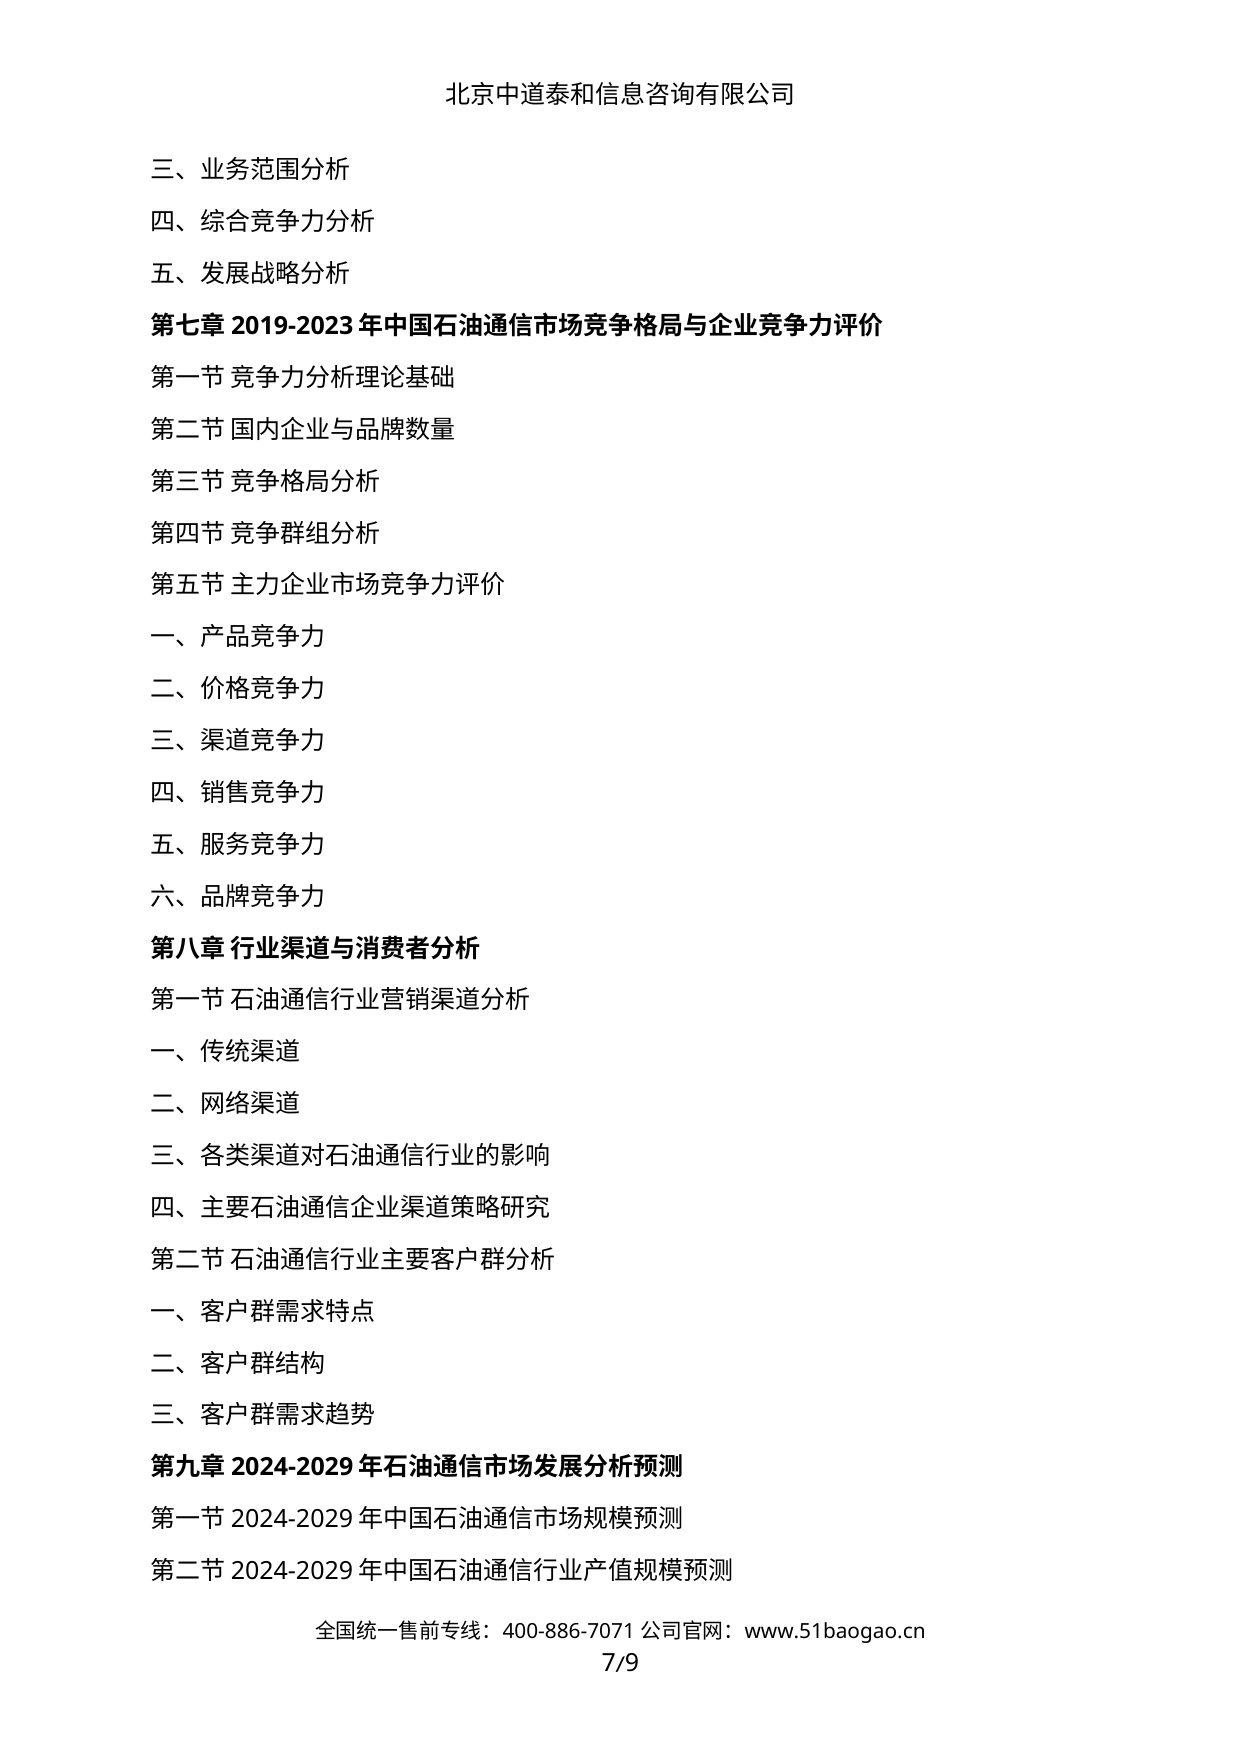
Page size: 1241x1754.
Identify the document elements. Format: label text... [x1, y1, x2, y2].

text 四、主要石油通信企业渠道策略研究 [150, 1187, 1090, 1224]
text 第一节 竞争力分析理论基础 [150, 357, 1090, 394]
text 一、产品竞争力 [150, 617, 1090, 653]
text 第四节 竞争群组分析 [150, 513, 1090, 549]
text 二、网络渠道 [150, 1084, 1090, 1120]
text 第七章 2019-2023年中国石油通信市场竞争格局与企业竞争力评价 [150, 306, 1090, 342]
text 第二节 国内企业与品牌数量 [150, 409, 1090, 446]
text 第八章 行业渠道与消费者分析 [150, 928, 1090, 964]
text 五、服务竞争力 [150, 824, 1090, 861]
text 三、渠道竞争力 [150, 721, 1090, 757]
text 二、价格竞争力 [150, 669, 1090, 705]
text 第二节 石油通信行业主要客户群分析 [150, 1239, 1090, 1276]
text 第一节 石油通信行业营销渠道分析 [150, 980, 1090, 1016]
text 五、发展战略分析 [150, 254, 1090, 290]
text 三、各类渠道对石油通信行业的影响 [150, 1136, 1090, 1172]
text 一、客户群需求特点 [150, 1291, 1090, 1327]
text 四、销售竞争力 [150, 772, 1090, 809]
text 六、品牌竞争力 [150, 876, 1090, 912]
text 第一节 2024-2029年中国石油通信市场规模预测 [150, 1499, 1090, 1535]
text 三、业务范围分析 [150, 150, 1090, 186]
text 三、客户群需求趋势 [150, 1395, 1090, 1431]
text 一、传统渠道 [150, 1032, 1090, 1068]
text 二、客户群结构 [150, 1343, 1090, 1379]
text 第五节 主力企业市场竞争力评价 [150, 565, 1090, 601]
text 第三节 竞争格局分析 [150, 461, 1090, 497]
text 四、综合竞争力分析 [150, 202, 1090, 238]
text 第二节 2024-2029年中国石油通信行业产值规模预测 [150, 1551, 1090, 1587]
text 第九章 2024-2029年石油通信市场发展分析预测 [150, 1447, 1090, 1483]
